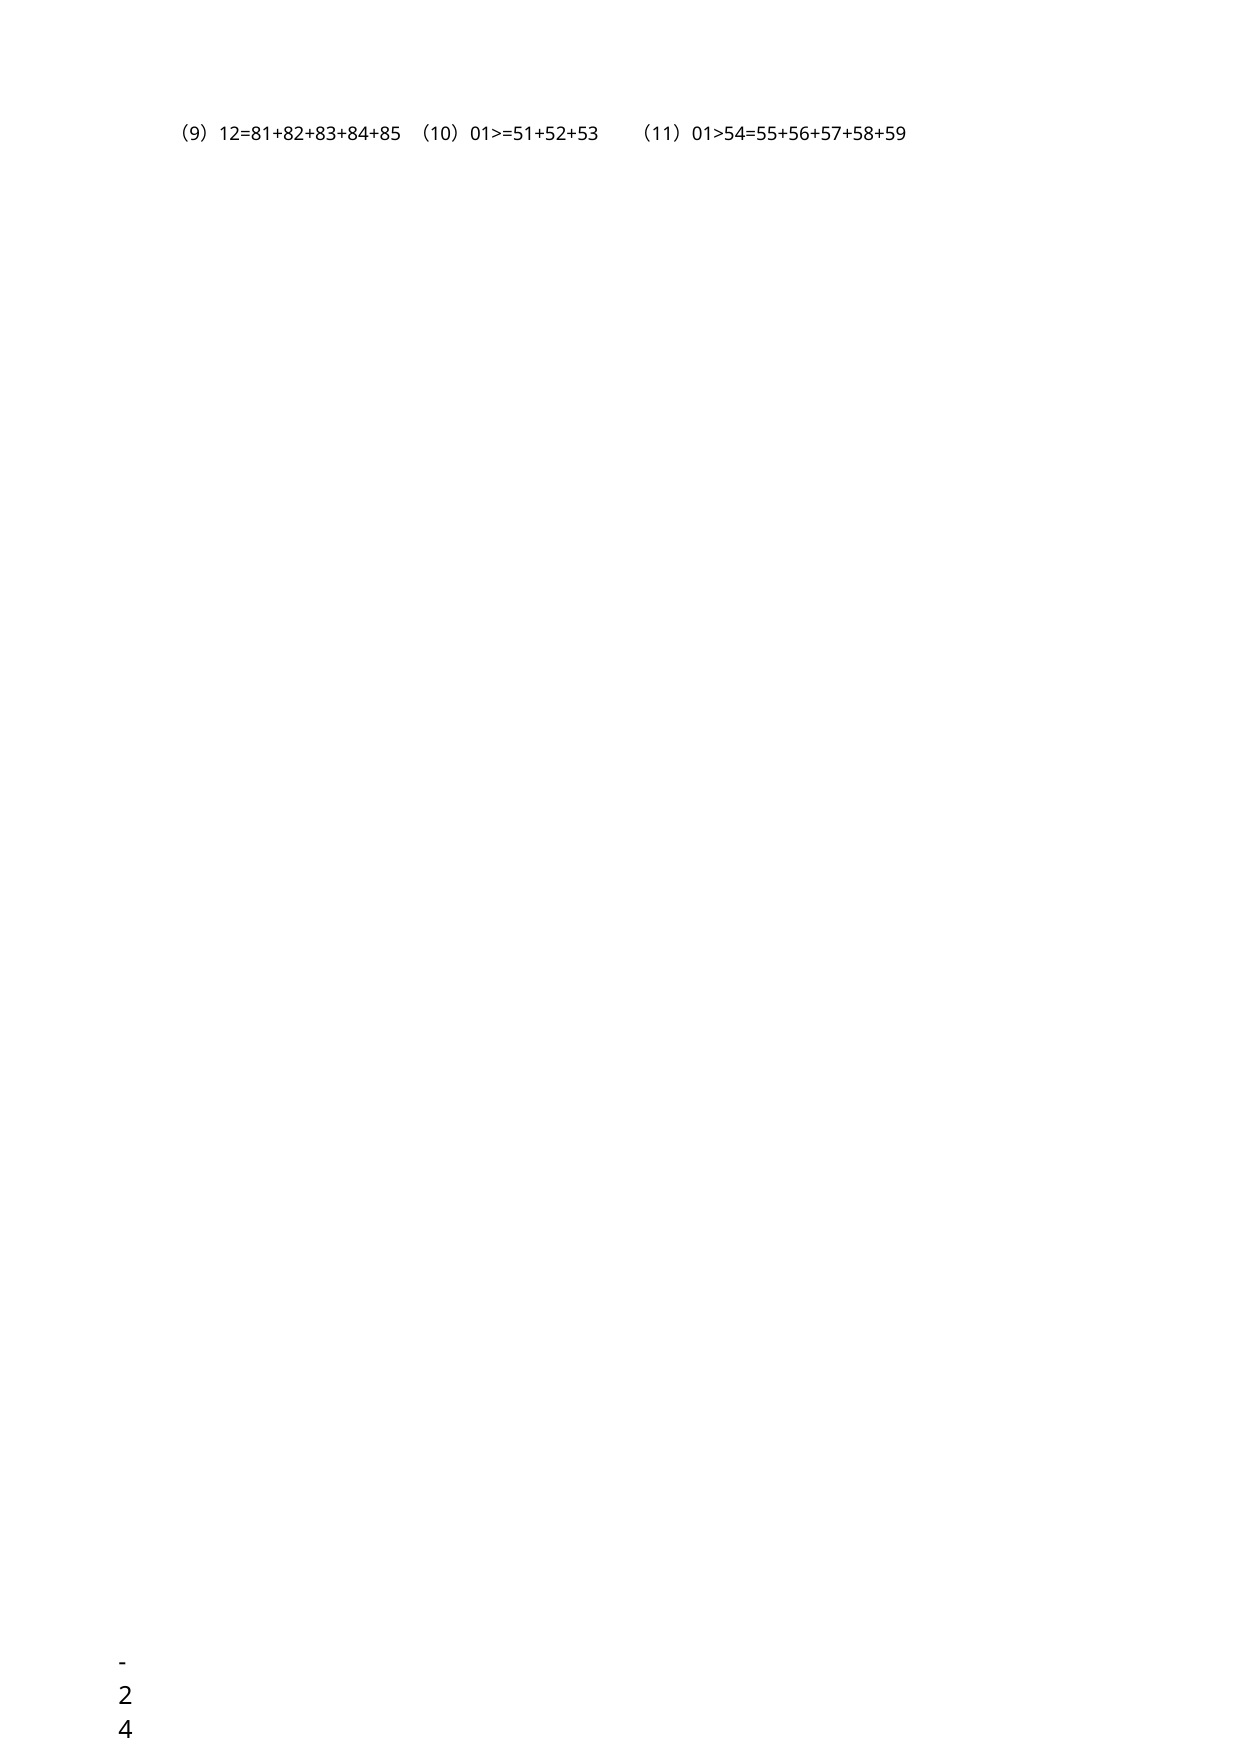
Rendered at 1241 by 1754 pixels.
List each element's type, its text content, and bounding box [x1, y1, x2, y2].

text （9）12=81+82+83+84+85 （10）01>=51+52+53 （11）01>54=55+56+57+58+59 [118, 118, 1122, 145]
